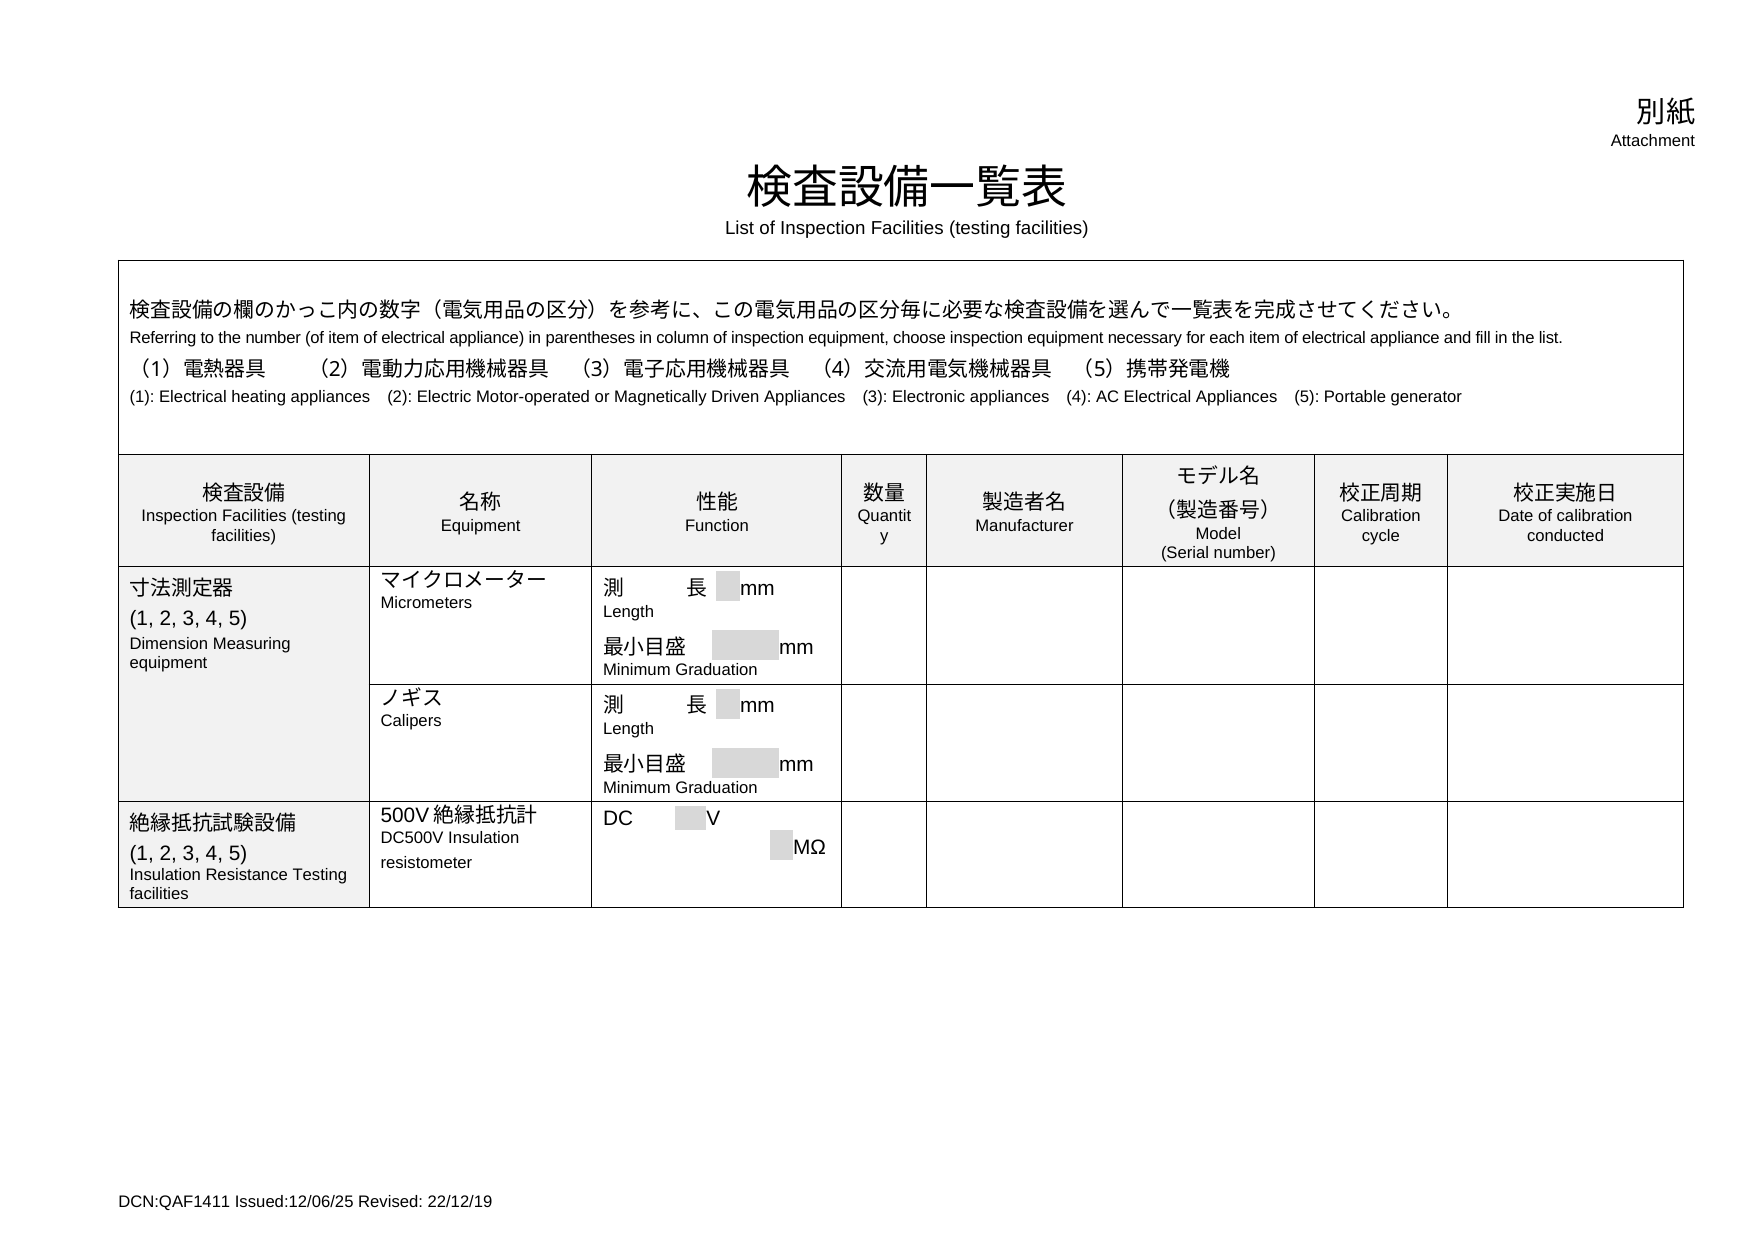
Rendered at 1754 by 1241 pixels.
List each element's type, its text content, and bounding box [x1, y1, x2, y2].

table_cell 絶縁抵抗試験設備 (1, 2, 3, 4, 5) Insulation Resistance Testing facilities [119, 802, 369, 907]
table_cell [1448, 685, 1683, 801]
table_cell 校正周期 Calibration cycle [1315, 455, 1447, 566]
table_cell 測 長 mm Length [592, 685, 841, 742]
table_cell [927, 802, 1122, 907]
table_cell [842, 567, 926, 683]
table_cell [842, 685, 926, 801]
table_header 検査設備の欄のかっこ内の数字（電気用品の区分）を参考に、この電気用品の区分毎に必要な検査設備を選んで一覧表を完成させてください。 Referring to the number (of item of electrical appliance) in parentheses in column of inspection equipment, choose inspection equipment necessary for each item of electrical appliance and fill in the list. （1）電熱器具 （2）電動力応用機械器具 （3）電子応用機械器具 （4）交流用電気機械器具 （5）携帯発電機 (1): Electrical heating appliances (2): Electric Motor-operated or Magnetically Driven Appliances (3): Electronic appliances (4): AC Electrical Appliances (5): Portable generator [119, 261, 1683, 454]
table_cell [1123, 802, 1314, 907]
table_cell [1123, 685, 1314, 801]
table_cell 最小目盛 mm Minimum Graduation [592, 625, 841, 683]
table_cell [1315, 567, 1447, 683]
table_cell [927, 685, 1122, 801]
table_cell DC V MΩ [592, 802, 841, 907]
table_cell [1448, 802, 1683, 907]
table_cell 校正実施日 Date of calibration conducted [1448, 455, 1683, 566]
table_cell 寸法測定器 (1, 2, 3, 4, 5) Dimension Measuring equipment [119, 567, 369, 801]
table_cell [927, 567, 1122, 683]
table_cell [842, 802, 926, 907]
table_cell 製造者名 Manufacturer [927, 455, 1122, 566]
table_cell [1315, 802, 1447, 907]
table_cell 測 長 mm Length [592, 567, 841, 625]
table_cell マイクロメーター Micrometers [370, 567, 591, 683]
table_cell [1448, 567, 1683, 683]
table_cell [1123, 567, 1314, 683]
text 検査設備一覧表 List of Inspection Facilities (testing facilities) [118, 150, 1695, 238]
table_cell 最小目盛 mm Minimum Graduation [592, 742, 841, 801]
table_cell モデル名 （製造番号） Model (Serial number) [1123, 455, 1314, 566]
table_cell 名称 Equipment [370, 455, 591, 566]
table_cell 500V絶縁抵抗計 DC500V Insulation resistometer [370, 802, 591, 907]
table_cell [1315, 685, 1447, 801]
table_cell 数量 Quantity [842, 455, 926, 566]
table_cell 性能 Function [592, 455, 841, 566]
table_cell ノギス Calipers [370, 685, 591, 801]
table_cell 検査設備 Inspection Facilities (testing facilities) [119, 455, 369, 566]
